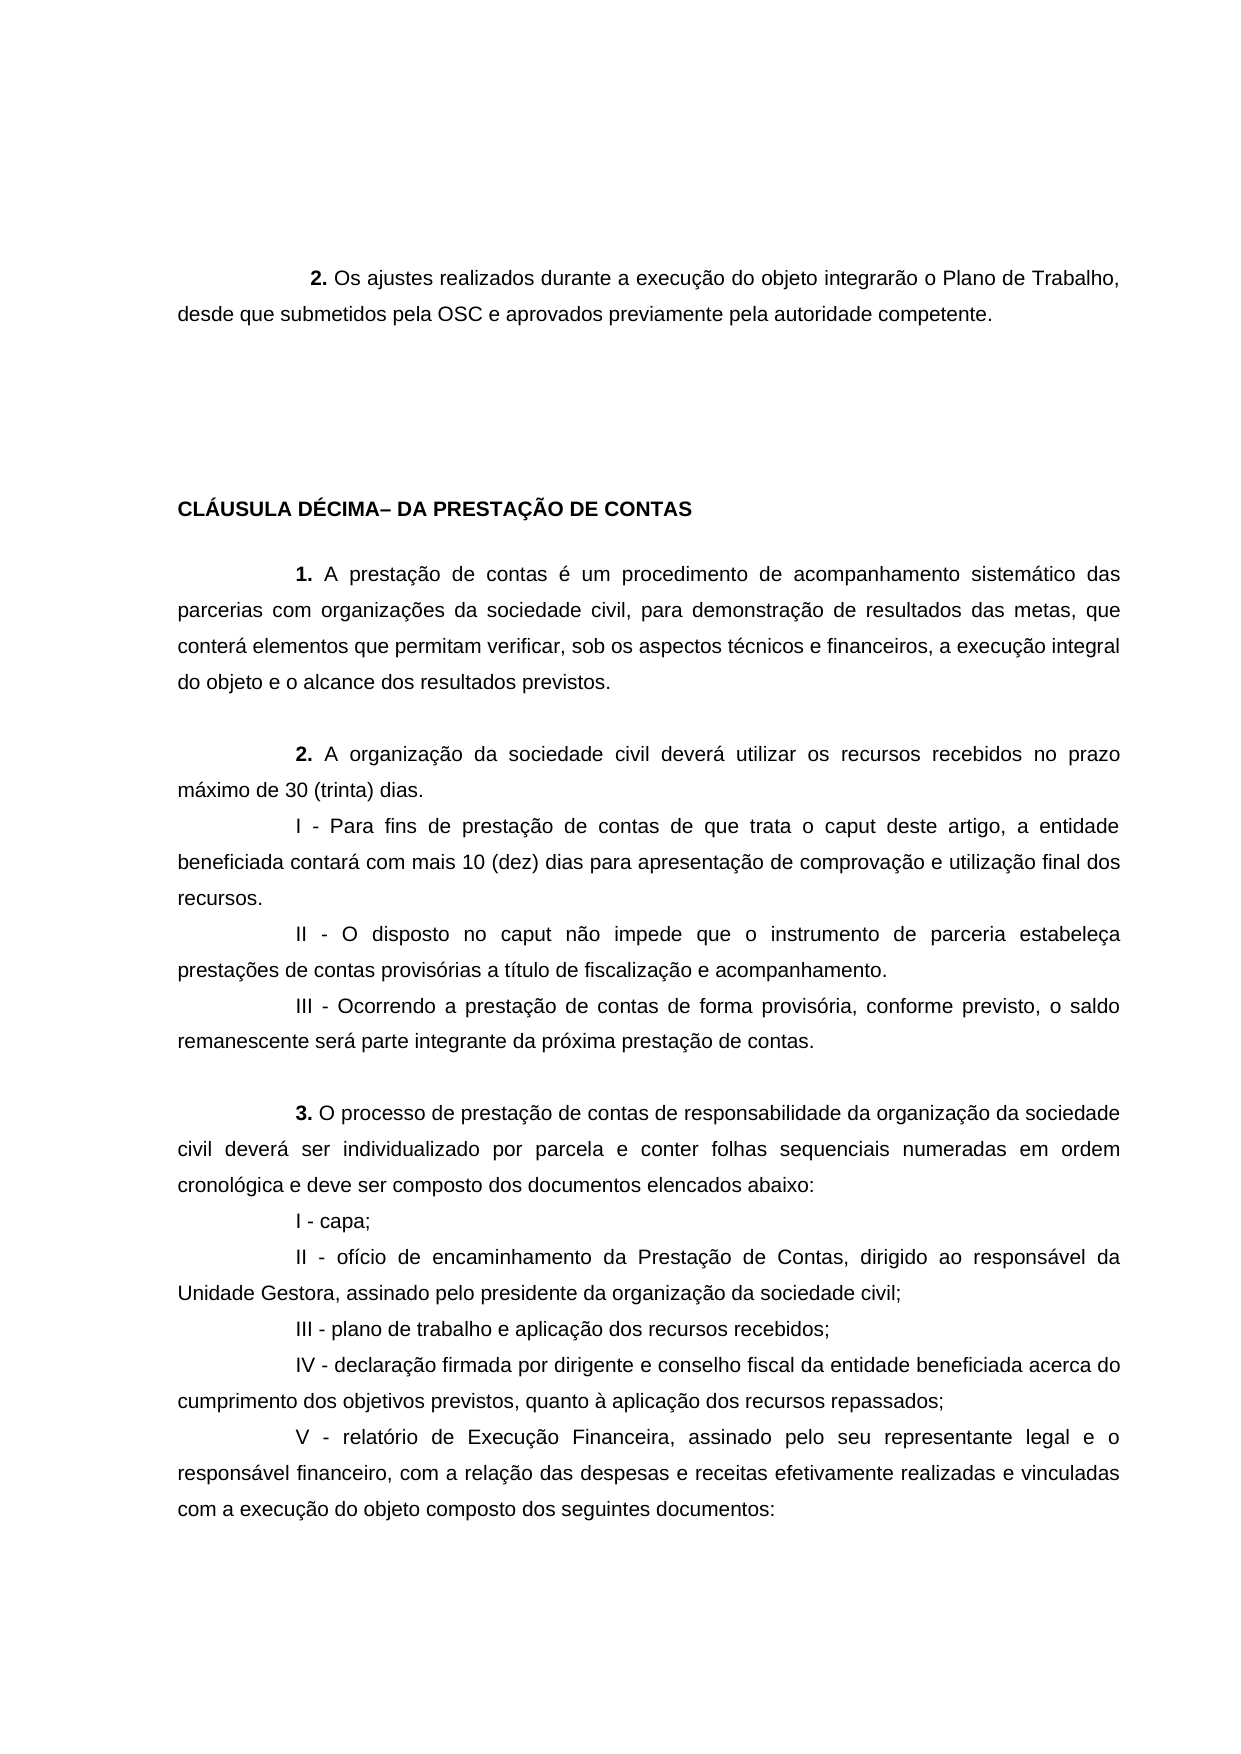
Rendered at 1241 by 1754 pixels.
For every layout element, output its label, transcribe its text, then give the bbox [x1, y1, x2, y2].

text II - O disposto no caput não impede que o instrumento de parceria estabeleça prestações de contas provisórias a título de fiscalização e acompanhamento. [177, 922, 1121, 981]
text 3. O processo de prestação de contas de responsabilidade da organização da sociedade civil deverá ser individualizado por parcela e conter folhas sequenciais numeradas em ordem cronológica e deve ser composto dos documentos elencados abaixo: [177, 1101, 1121, 1197]
text IV - declaração firmada por dirigente e conselho fiscal da entidade beneficiada acerca do cumprimento dos objetivos previstos, quanto à aplicação dos recursos repassados; [177, 1353, 1121, 1413]
text III - Ocorrendo a prestação de contas de forma provisória, conforme previsto, o saldo remanescente será parte integrante da próxima prestação de contas. [177, 993, 1121, 1053]
text 2. A organização da sociedade civil deverá utilizar os recursos recebidos no prazo máximo de 30 (trinta) dias. [177, 742, 1121, 802]
text V - relatório de Execução Financeira, assinado pelo seu representante legal e o responsável financeiro, com a relação das despesas e receitas efetivamente realizadas e vinculadas com a execução do objeto composto dos seguintes documentos: [177, 1425, 1121, 1521]
text II - ofício de encaminhamento da Prestação de Contas, dirigido ao responsável da Unidade Gestora, assinado pelo presidente da organização da sociedade civil; [177, 1245, 1121, 1305]
text 2. Os ajustes realizados durante a execução do objeto integrarão o Plano de Trabalho, desde que submetidos pela OSC e aprovados previamente pela autoridade competente. [177, 266, 1121, 326]
text 1. A prestação de contas é um procedimento de acompanhamento sistemático das parcerias com organizações da sociedade civil, para demonstração de resultados das metas, que conterá elementos que permitam verificar, sob os aspectos técnicos e financeiros, a execução integral do objeto e o alcance dos resultados previstos. [177, 562, 1121, 694]
text III - plano de trabalho e aplicação dos recursos recebidos; [177, 1317, 1121, 1341]
text CLÁUSULA DÉCIMA– DA PRESTAÇÃO DE CONTAS [177, 497, 1121, 521]
text I - capa; [177, 1209, 1121, 1233]
text I - Para fins de prestação de contas de que trata o caput deste artigo, a entidade beneficiada contará com mais 10 (dez) dias para apresentação de comprovação e utilização final dos recursos. [177, 814, 1121, 909]
